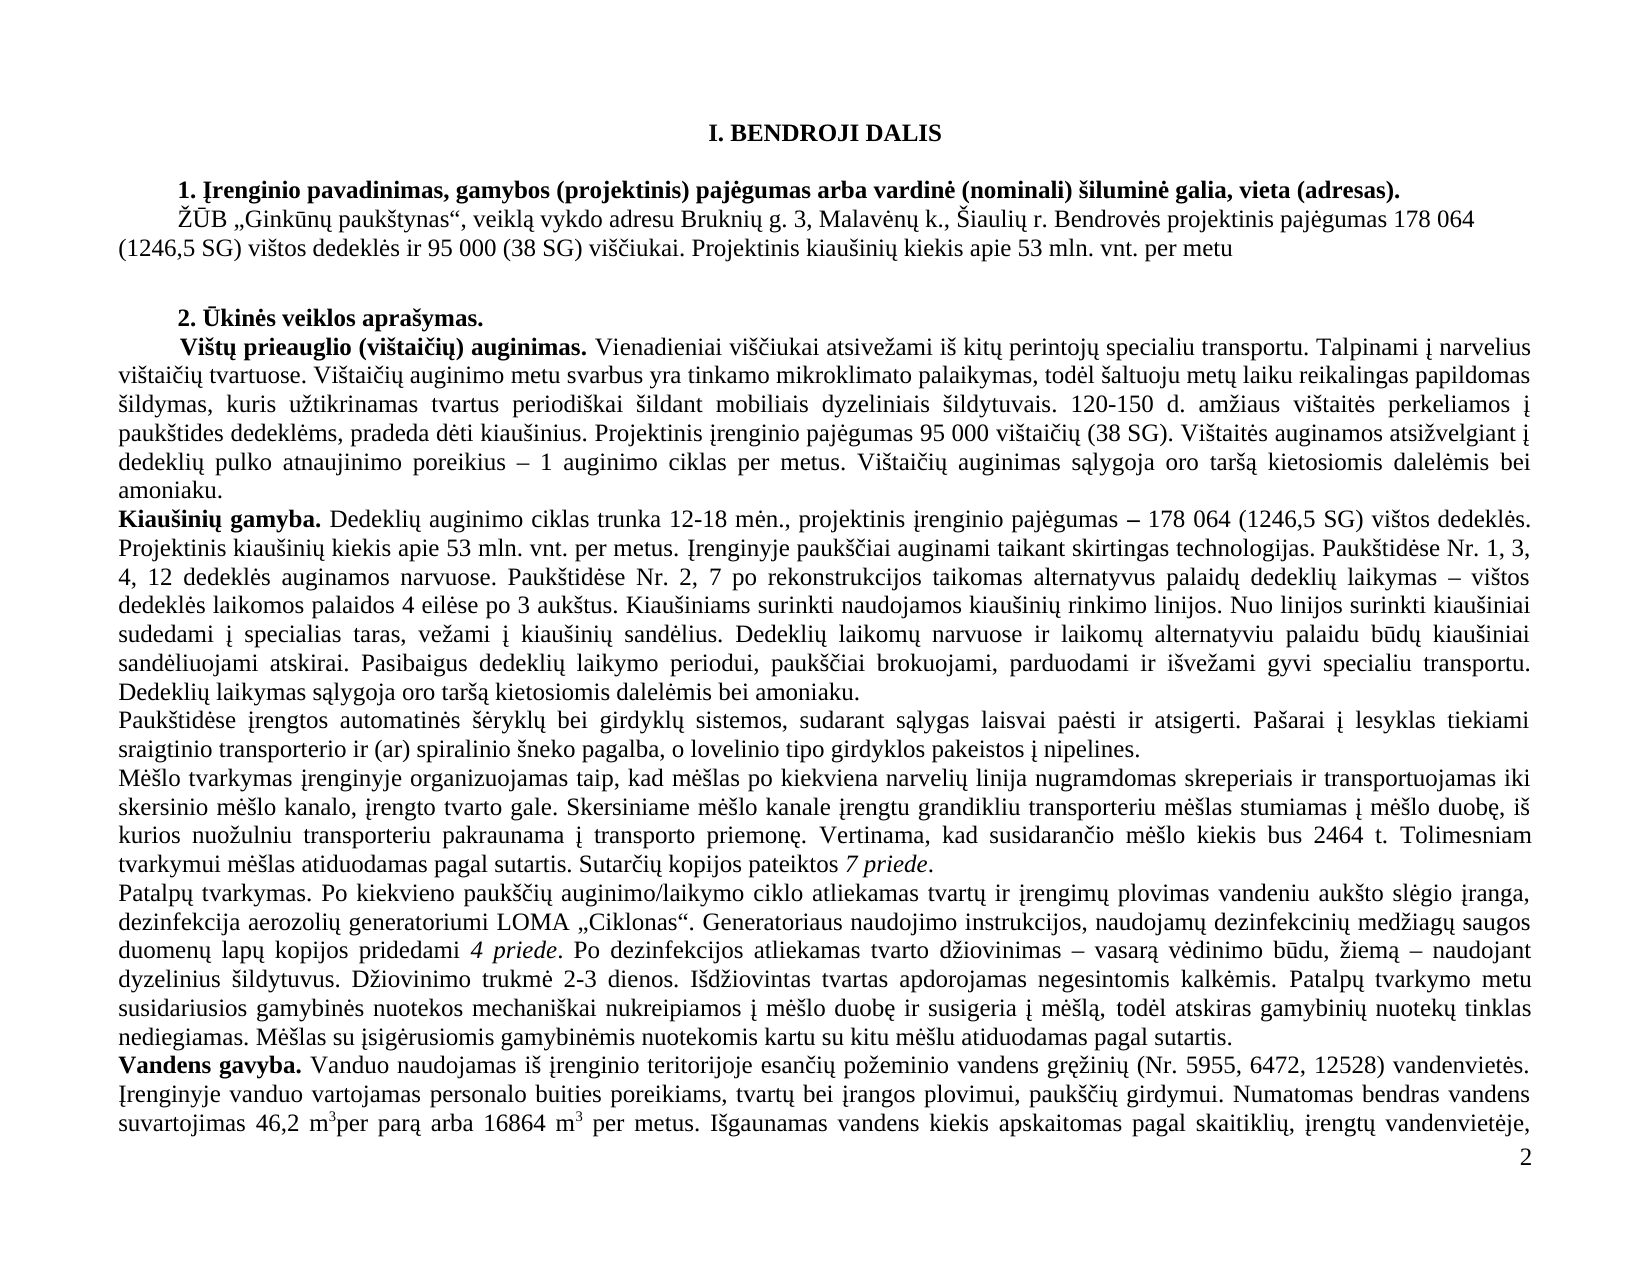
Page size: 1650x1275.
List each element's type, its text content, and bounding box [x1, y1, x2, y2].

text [118, 1051, 1532, 1137]
text 2. Ūkinės veiklos aprašymas. [118, 303, 1532, 332]
text Patalpų tvarkymas. Po kiekvieno paukščių auginimo/laikymo ciklo atliekamas tvartų ir įrengimų plovimas vandeniu aukšto slėgio įranga, dezinfekcija aerozolių generatoriumi LOMA „Ciklonas“. Generatoriaus naudojimo instrukcijos, naudojamų dezinfekcinių medžiagų saugos duomenų lapų kopijos pridedami 4 priede. Po dezinfekcijos atliekamas tvarto džiovinimas – vasarą vėdinimo būdu, žiemą – naudojant dyzelinius šildytuvus. Džiovinimo trukmė 2-3 dienos. Išdžiovintas tvartas apdorojamas negesintomis kalkėmis. Patalpų tvarkymo metu susidariusios gamybinės nuotekos mechaniškai nukreipiamos į mėšlo duobę ir susigeria į mėšlą, todėl atskiras gamybinių nuotekų tinklas nediegiamas. Mėšlas su įsigėrusiomis gamybinėmis nuotekomis kartu su kitu mėšlu atiduodamas pagal sutartis. [118, 878, 1532, 1051]
text ŽŪB „Ginkūnų paukštynas“, veiklą vykdo adresu Bruknių g. 3, Malavėnų k., Šiaulių r. Bendrovės projektinis pajėgumas 178 064 (1246,5 SG) vištos dedeklės ir 95 000 (38 SG) viščiukai. Projektinis kiaušinių kiekis apie 53 mln. vnt. per metu [118, 204, 1532, 262]
text Mėšlo tvarkymas įrenginyje organizuojamas taip, kad mėšlas po kiekviena narvelių linija nugramdomas skreperiais ir transportuojamas iki skersinio mėšlo kanalo, įrengto tvarto gale. Skersiniame mėšlo kanale įrengtu grandikliu transporteriu mėšlas stumiamas į mėšlo duobę, iš kurios nuožulniu transporteriu pakraunama į transporto priemonę. Vertinama, kad susidarančio mėšlo kiekis bus 2464 t. Tolimesniam tvarkymui mėšlas atiduodamas pagal sutartis. Sutarčių kopijos pateiktos 7 priede. [118, 763, 1532, 878]
text Vištų prieauglio (vištaičių) auginimas. Vienadieniai viščiukai atsivežami iš kitų perintojų specialiu transportu. Talpinami į narvelius vištaičių tvartuose. Vištaičių auginimo metu svarbus yra tinkamo mikroklimato palaikymas, todėl šaltuoju metų laiku reikalingas papildomas šildymas, kuris užtikrinamas tvartus periodiškai šildant mobiliais dyzeliniais šildytuvais. 120-150 d. amžiaus vištaitės perkeliamos į paukštides dedeklėms, pradeda dėti kiaušinius. Projektinis įrenginio pajėgumas 95 000 vištaičių (38 SG). Vištaitės auginamos atsižvelgiant į dedeklių pulko atnaujinimo poreikius – 1 auginimo ciklas per metus. Vištaičių auginimas sąlygoja oro taršą kietosiomis dalelėmis bei amoniaku. [118, 332, 1532, 504]
text 1. Įrenginio pavadinimas, gamybos (projektinis) pajėgumas arba vardinė (nominali) šiluminė galia, vieta (adresas). [118, 176, 1532, 204]
text I. BENDROJI DALIS [118, 118, 1532, 147]
text Kiaušinių gamyba. Dedeklių auginimo ciklas trunka 12-18 mėn., projektinis įrenginio pajėgumas – 178 064 (1246,5 SG) vištos dedeklės. Projektinis kiaušinių kiekis apie 53 mln. vnt. per metus. Įrenginyje paukščiai auginami taikant skirtingas technologijas. Paukštidėse Nr. 1, 3, 4, 12 dedeklės auginamos narvuose. Paukštidėse Nr. 2, 7 po rekonstrukcijos taikomas alternatyvus palaidų dedeklių laikymas – vištos dedeklės laikomos palaidos 4 eilėse po 3 aukštus. Kiaušiniams surinkti naudojamos kiaušinių rinkimo linijos. Nuo linijos surinkti kiaušiniai sudedami į specialias taras, vežami į kiaušinių sandėlius. Dedeklių laikomų narvuose ir laikomų alternatyviu palaidu būdų kiaušiniai sandėliuojami atskirai. Pasibaigus dedeklių laikymo periodui, paukščiai brokuojami, parduodami ir išvežami gyvi specialiu transportu. Dedeklių laikymas sąlygoja oro taršą kietosiomis dalelėmis bei amoniaku. [118, 504, 1532, 706]
text Paukštidėse įrengtos automatinės šėryklų bei girdyklų sistemos, sudarant sąlygas laisvai paėsti ir atsigerti. Pašarai į lesyklas tiekiami sraigtinio transporterio ir (ar) spiralinio šneko pagalba, o lovelinio tipo girdyklos pakeistos į nipelines. [118, 706, 1532, 763]
